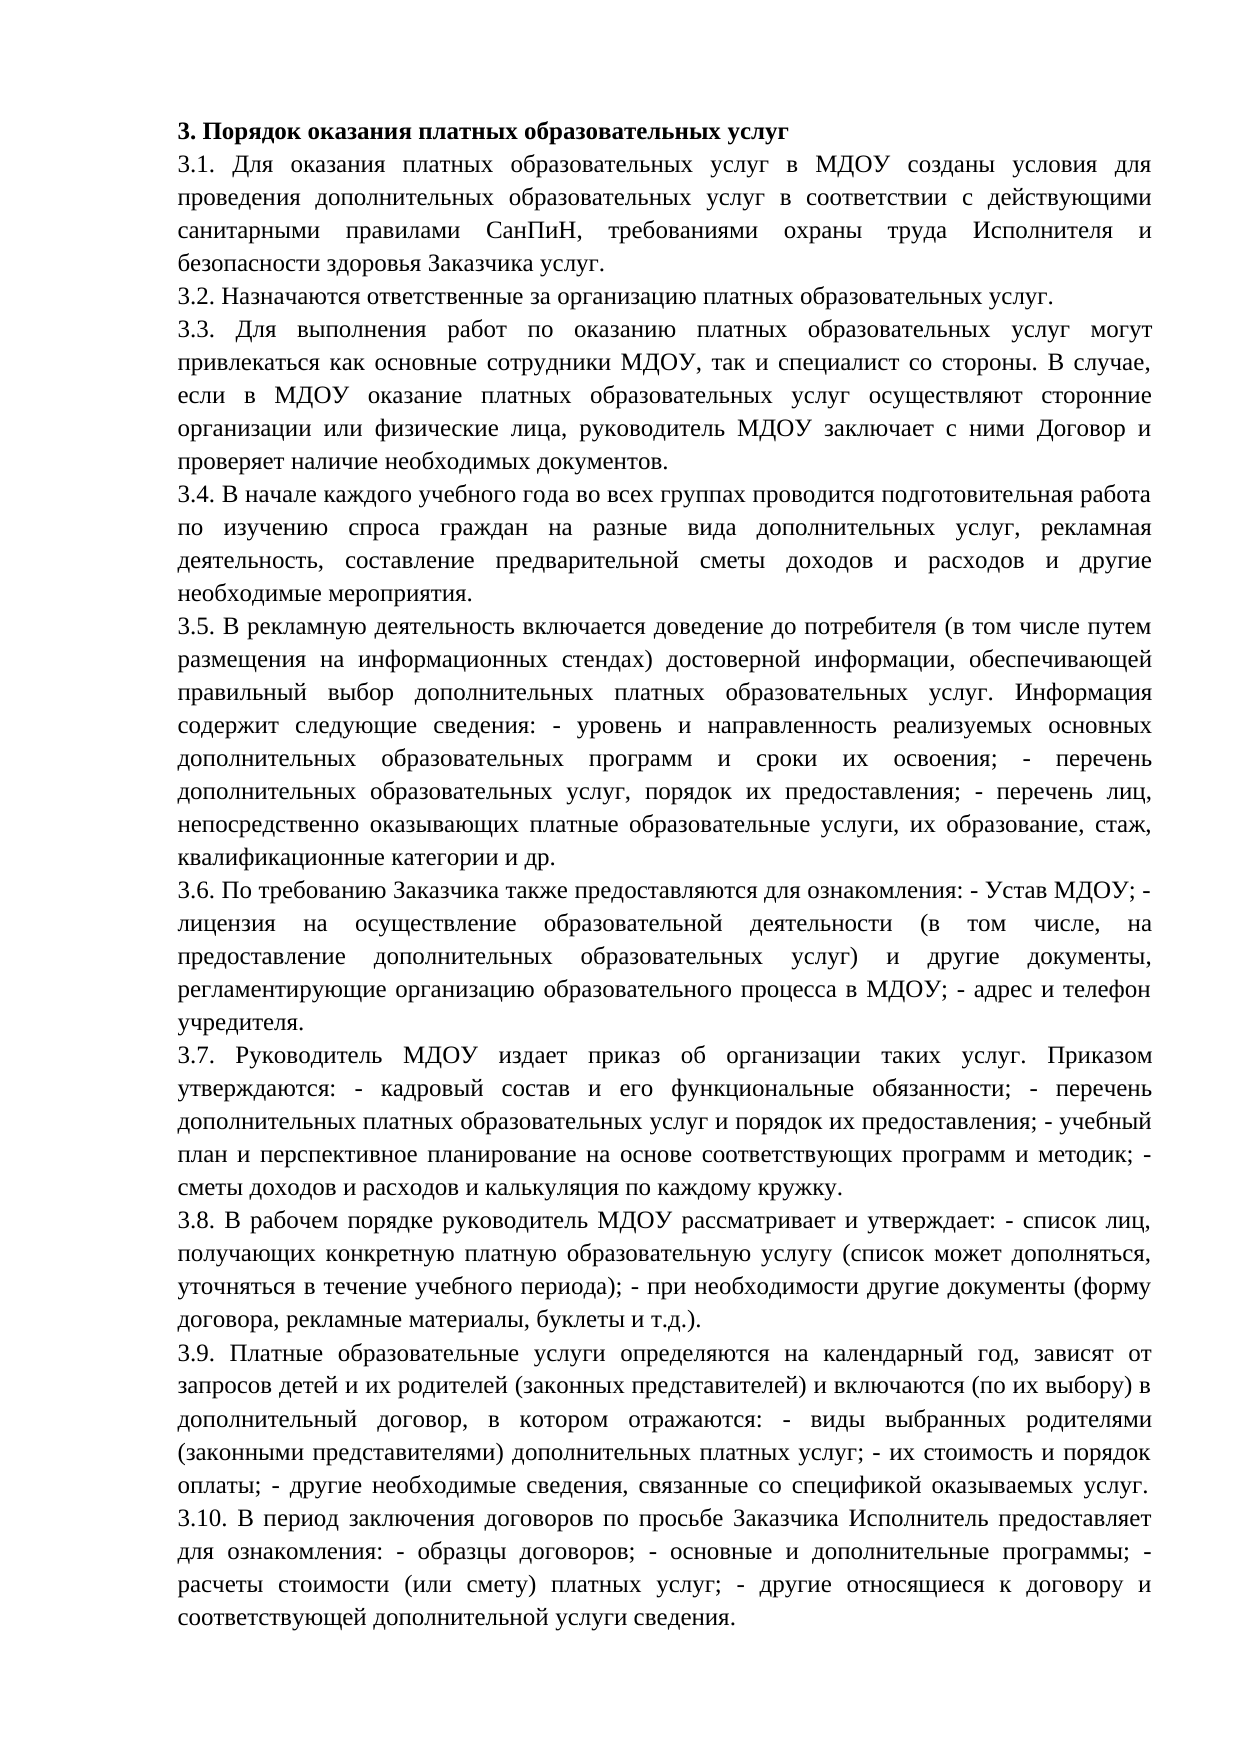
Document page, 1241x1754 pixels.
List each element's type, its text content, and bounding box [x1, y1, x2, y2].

list По требованию Заказчика также предоставляются для ознакомления: - Устав МДОУ; - лицензия на осуществление образовательной деятельности (в том числе, на предоставление дополнительных образовательных услуг) и другие документы, регламентирующие организацию образовательного процесса в МДОУ; - адрес и телефон учредителя. [177, 875, 1152, 1036]
list Назначаются ответственные за организацию платных образовательных услуг. [177, 281, 1163, 309]
list Для выполнения работ по оказанию платных образовательных услуг могут привлекаться как основные сотрудники МДОУ, так и специалист со стороны. В случае, если в МДОУ оказание платных образовательных услуг осуществляют сторонние организации или физические лица, руководитель МДОУ заключает с ними Договор и проверяет наличие необходимых документов. [177, 314, 1152, 475]
list В начале каждого учебного года во всех группах проводится подготовительная работа по изучению спроса граждан на разные вида дополнительных услуг, рекламная деятельность, составление предварительной сметы доходов и расходов и другие необходимые мероприятия. [177, 479, 1152, 607]
list В рекламную деятельность включается доведение до потребителя (в том числе путем размещения на информационных стендах) достоверной информации, обеспечивающей правильный выбор дополнительных платных образовательных услуг. Информация содержит следующие сведения: - уровень и направленность реализуемых основных дополнительных образовательных программ и сроки их освоения; - перечень дополнительных образовательных услуг, порядок их предоставления; - перечень лиц, непосредственно оказывающих платные образовательные услуги, их образование, стаж, квалификационные категории и др. [177, 611, 1152, 871]
list Руководитель МДОУ издает приказ об организации таких услуг. Приказом утверждаются: - кадровый состав и его функциональные обязанности; - перечень дополнительных платных образовательных услуг и порядок их предоставления; - учебный план и перспективное планирование на основе соответствующих программ и методик; - сметы доходов и расходов и калькуляция по каждому кружку. [177, 1040, 1152, 1201]
list В рабочем порядке руководитель МДОУ рассматривает и утверждает: - список лиц, получающих конкретную платную образовательную услугу (список может дополняться, уточняться в течение учебного периода); - при необходимости другие документы (форму договора, рекламные материалы, буклеты и т.д.). [177, 1205, 1152, 1333]
list Для оказания платных образовательных услуг в МДОУ созданы условия для проведения дополнительных образовательных услуг в соответствии с действующими санитарными правилами СанПиН, требованиями охраны труда Исполнителя и безопасности здоровья Заказчика услуг. [177, 149, 1152, 277]
list Платные образовательные услуги определяются на календарный год, зависят от запросов детей и их родителей (законных представителей) и включаются (по их выбору) в дополнительный договор, в котором отражаются: - виды выбранных родителями (законными представителями) дополнительных платных услуг; - их стоимость и порядок оплаты; - другие необходимые сведения, связанные со спецификой оказываемых услуг. [177, 1338, 1152, 1498]
list В период заключения договоров по просьбе Заказчика Исполнитель предоставляет для ознакомления: - образцы договоров; - основные и дополнительные программы; - расчеты стоимости (или смету) платных услуг; - другие относящиеся к договору и соответствующей дополнительной услуги сведения. [177, 1503, 1152, 1631]
subtitle Порядок оказания платных образовательных услуг [177, 116, 1163, 145]
